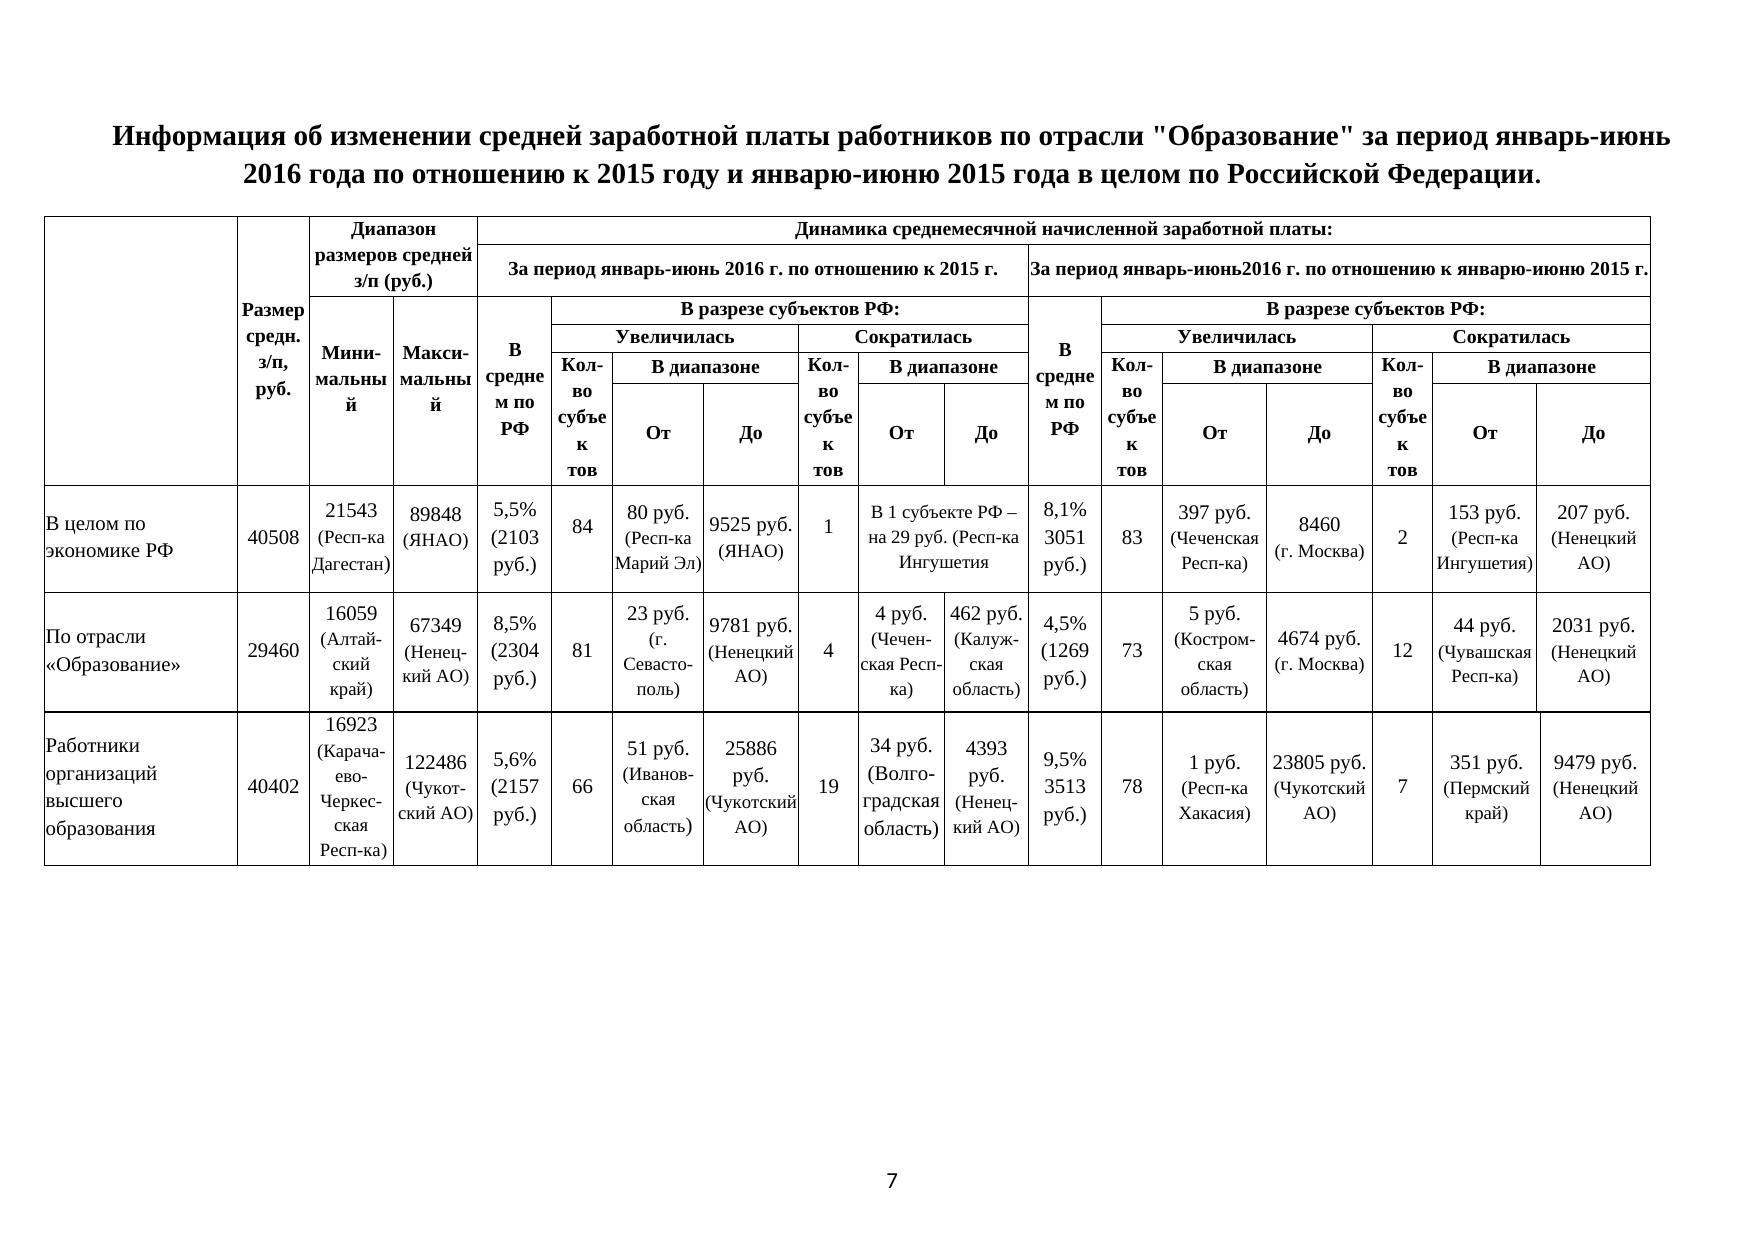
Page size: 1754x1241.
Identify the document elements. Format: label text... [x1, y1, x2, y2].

table_cell В среднем по РФ [1029, 297, 1101, 484]
table_cell В диапазоне [859, 353, 1028, 383]
table_cell До [1537, 384, 1650, 484]
table_cell 4674 руб. (г. Москва) [1267, 593, 1372, 711]
table_cell 80 руб. (Респ-ка Марий Эл) [613, 486, 703, 592]
table_cell До [1267, 384, 1372, 484]
table_cell 4393 руб. (Ненец-кий АО) [945, 713, 1028, 864]
table_cell Кол-во субъек тов [1102, 353, 1162, 484]
table_cell 81 [552, 593, 612, 711]
table_cell Кол-во субъек тов [1373, 353, 1432, 484]
table_cell 34 руб. (Волго-градская область) [859, 713, 944, 864]
table_cell 40508 [238, 486, 309, 592]
table_cell От [613, 384, 703, 484]
table_cell 8,1% 3051 руб.) [1029, 486, 1101, 592]
table_cell 29460 [238, 593, 309, 711]
table_cell 462 руб. (Калуж-ская область) [945, 593, 1028, 711]
table_header [45, 217, 237, 484]
table_cell 8460 (г. Москва) [1267, 486, 1372, 592]
table_cell В разрезе субъектов РФ: [552, 297, 1028, 324]
table_cell 9781 руб. (Ненецкий АО) [704, 593, 798, 711]
table_cell Работники организаций высшего образования [45, 713, 237, 864]
table_cell 67349 (Ненец-кий АО) [394, 593, 477, 711]
table_cell 2031 руб. (Ненецкий АО) [1537, 593, 1650, 711]
table_cell 16059 (Алтай-ский край) [310, 593, 393, 711]
table_cell 19 [799, 713, 858, 864]
table_cell Кол-во субъек тов [799, 353, 858, 484]
table_cell 84 [552, 486, 612, 592]
table_cell 40402 [238, 713, 309, 864]
table_cell 4 [799, 593, 858, 711]
table_cell 89848 (ЯНАО) [394, 486, 477, 592]
table_header Диапазон размеров средней з/п (руб.) [310, 217, 477, 296]
table_cell 9,5% 3513 руб.) [1029, 713, 1101, 864]
table_cell 78 [1102, 713, 1162, 864]
table_cell 23805 руб. (Чукотский АО) [1267, 713, 1372, 864]
table_cell Сократилась [799, 325, 1028, 352]
table_cell 44 руб. (Чувашская Респ-ка) [1433, 593, 1536, 711]
table_cell 2 [1373, 486, 1432, 592]
table_cell 207 руб. (Ненецкий АО) [1537, 486, 1650, 592]
table_cell Кол-во субъек тов [552, 353, 612, 484]
table_header Размер средн. з/п, руб. [238, 217, 309, 484]
table_cell 12 [1373, 593, 1432, 711]
table_cell 7 [1373, 713, 1432, 864]
table_cell 9525 руб. (ЯНАО) [704, 486, 798, 592]
table_cell В целом по экономике РФ [45, 486, 237, 592]
table_cell 4 руб. (Чечен-ская Респ-ка) [859, 593, 944, 711]
table_cell 23 руб. (г. Севасто-поль) [613, 593, 703, 711]
table_cell До [945, 384, 1028, 484]
table_cell Мини-мальный [310, 297, 393, 484]
table_cell 122486 (Чукот-ский АО) [394, 713, 477, 864]
table_cell За период январь-июнь2016 г. по отношению к январю-июню 2015 г. [1029, 245, 1650, 296]
table_cell 5 руб. (Костром-ская область) [1163, 593, 1266, 711]
table_cell В среднем по РФ [478, 297, 551, 484]
table_cell Сократилась [1373, 325, 1650, 352]
table_cell 21543 (Респ-ка Дагестан) [310, 486, 393, 592]
table_cell В разрезе субъектов РФ: [1102, 297, 1650, 324]
table_cell От [1163, 384, 1266, 484]
table_cell 51 руб. (Иванов-ская область) [613, 713, 703, 864]
table_cell 8,5% (2304 руб.) [478, 593, 551, 711]
table_cell От [1433, 384, 1536, 484]
table_cell 73 [1102, 593, 1162, 711]
table_cell 5,6% (2157 руб.) [478, 713, 551, 864]
table_cell В диапазоне [1163, 353, 1372, 383]
table_cell 83 [1102, 486, 1162, 592]
table_cell 351 руб. (Пермский край) [1433, 713, 1540, 864]
text Информация об изменении средней заработной платы работников по отрасли "Образование" за период январь-июнь 2016 года по отношению к 2015 году и январю-июню 2015 года в целом по Российской Федерации. [89, 118, 1695, 190]
table_cell До [704, 384, 798, 484]
table_cell 4,5% (1269 руб.) [1029, 593, 1101, 711]
table_cell 1 руб. (Респ-ка Хакасия) [1163, 713, 1266, 864]
table_cell 1 [799, 486, 858, 592]
table_cell Макси-мальный [394, 297, 477, 484]
table_cell От [859, 384, 944, 484]
table_cell По отрасли «Образование» [45, 593, 237, 711]
table_cell В диапазоне [1433, 353, 1650, 383]
table_cell 16923 (Карача-ево-Черкес-ская Респ-ка) [310, 713, 393, 864]
table_cell 153 руб. (Респ-ка Ингушетия) [1433, 486, 1536, 592]
table_cell В диапазоне [613, 353, 798, 383]
table_cell В 1 субъекте РФ – на 29 руб. (Респ-ка Ингушетия [859, 486, 1028, 592]
table_header Динамика среднемесячной начисленной заработной платы: [478, 217, 1650, 244]
table_cell За период январь-июнь 2016 г. по отношению к 2015 г. [478, 245, 1028, 296]
table_cell 25886 руб. (Чукотский АО) [704, 713, 798, 864]
table_cell 5,5% (2103 руб.) [478, 486, 551, 592]
table_cell 66 [552, 713, 612, 864]
table_cell 9479 руб. (Ненецкий АО) [1541, 713, 1650, 864]
table_cell Увеличилась [1102, 325, 1372, 352]
table_cell Увеличилась [552, 325, 798, 352]
table_cell 397 руб. (Чеченская Респ-ка) [1163, 486, 1266, 592]
